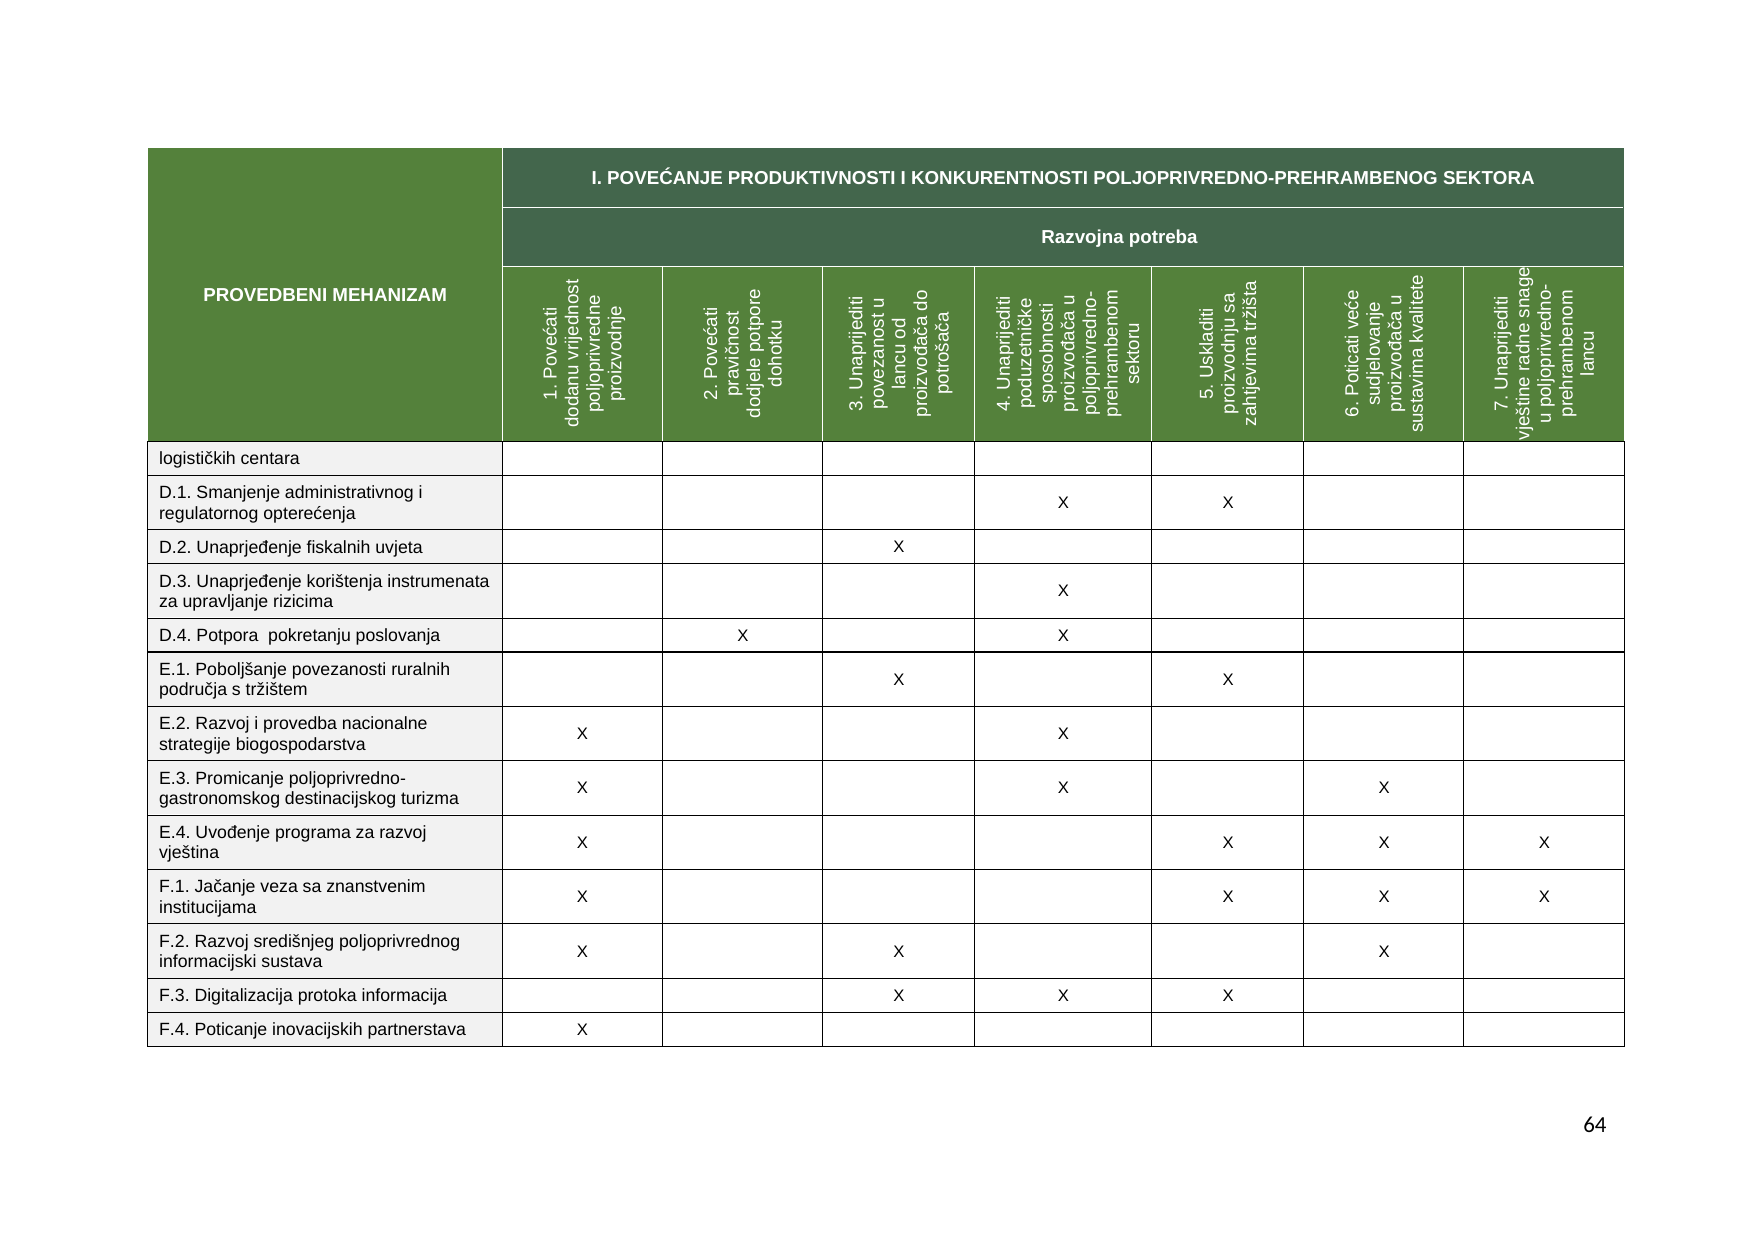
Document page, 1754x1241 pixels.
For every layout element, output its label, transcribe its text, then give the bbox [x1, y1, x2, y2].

table_cell X [975, 442, 1151, 475]
table_cell Razvojna potreba [503, 207, 1624, 266]
table_cell E.3. Promicanje poljoprivredno-gastronomskog destinacijskog turizma [148, 761, 502, 814]
table_cell X [1304, 924, 1463, 978]
table_cell [975, 1013, 1151, 1046]
table_cell X [503, 1013, 662, 1046]
table_cell X [823, 924, 974, 978]
table_cell [975, 816, 1151, 869]
table_cell X [503, 442, 662, 475]
table_cell [663, 1013, 822, 1046]
table_cell X [975, 619, 1151, 651]
table_cell [1464, 1013, 1624, 1046]
table_header I. POVEĆANJE PRODUKTIVNOSTI I KONKURENTNOSTI POLJOPRIVREDNO-PREHRAMBENOG SEKTORA [503, 148, 1624, 207]
table_cell E.4. Uvođenje programa za razvoj vještina [148, 816, 502, 869]
table_cell [1464, 924, 1624, 978]
table_cell [663, 564, 822, 617]
table_cell X [975, 476, 1151, 529]
table_cell [503, 530, 662, 563]
table_cell X [1304, 761, 1463, 814]
table_cell X [823, 979, 974, 1012]
table_cell X [1152, 476, 1303, 529]
table_cell [1304, 530, 1463, 563]
table_cell X [503, 816, 662, 869]
table_cell 4. Unaprijediti poduzetničke sposobnosti proizvođača u poljoprivredno-prehrambenom sektoru [975, 267, 1151, 441]
table_cell [663, 870, 822, 923]
table_cell X [1304, 816, 1463, 869]
table_cell X [823, 442, 974, 475]
table_cell X [975, 707, 1151, 760]
table_header PROVEDBENI MEHANIZAM [148, 148, 502, 441]
table_cell D.4. Potpora pokretanju poslovanja [148, 619, 502, 651]
table_cell [1152, 530, 1303, 563]
table_cell [663, 979, 822, 1012]
table_cell D.2. Unaprjeđenje fiskalnih uvjeta [148, 530, 502, 563]
table_cell F.4. Poticanje inovacijskih partnerstava [148, 1013, 502, 1046]
table_cell [823, 707, 974, 760]
table_cell [1464, 564, 1624, 617]
table_cell F.1. Jačanje veza sa znanstvenim institucijama [148, 870, 502, 923]
table_cell [1152, 924, 1303, 978]
table_cell [823, 816, 974, 869]
table_cell [1152, 619, 1303, 651]
table_cell [663, 442, 822, 475]
table_cell [503, 564, 662, 617]
table_cell [1304, 1013, 1463, 1046]
table_cell [823, 761, 974, 814]
table_cell [1304, 619, 1463, 651]
table_cell [1464, 530, 1624, 563]
table_cell E.1. Poboljšanje povezanosti ruralnih područja s tržištem [148, 653, 502, 706]
table_cell X [823, 653, 974, 706]
table_cell 7. Unaprijediti vještine radne snage u poljoprivredno-prehrambenom lancu [1464, 266, 1624, 441]
table_cell X [1152, 816, 1303, 869]
table_cell X [975, 979, 1151, 1012]
table_cell [975, 530, 1151, 563]
table_cell [823, 870, 974, 923]
table_cell [1152, 564, 1303, 617]
table_cell X [1152, 442, 1303, 475]
table_cell [503, 476, 662, 529]
table_cell [663, 707, 822, 760]
table_cell [975, 653, 1151, 706]
table_cell X [975, 564, 1151, 617]
table_cell D.1. Smanjenje administrativnog i regulatornog opterećenja [148, 476, 502, 529]
table_cell [663, 816, 822, 869]
table_cell X [1152, 653, 1303, 706]
table_cell [823, 476, 974, 529]
table_cell [1152, 707, 1303, 760]
table_cell [1464, 442, 1624, 475]
table_cell F.3. Digitalizacija protoka informacija [148, 979, 502, 1012]
table_cell [1304, 707, 1463, 760]
table_cell [663, 761, 822, 814]
table_cell 1. Povećati dodanu vrijednost poljoprivredne proizvodnje [503, 267, 662, 441]
table_cell F.2. Razvoj središnjeg poljoprivrednog informacijski sustava [148, 924, 502, 978]
table_cell X [975, 761, 1151, 814]
table_cell [1304, 653, 1463, 706]
table_cell [503, 619, 662, 651]
table_cell 6. Poticati veće sudjelovanje proizvođača u sustavima kvalitete [1304, 267, 1463, 441]
table_cell [663, 924, 822, 978]
table_cell [663, 530, 822, 563]
table_cell [975, 924, 1151, 978]
table_cell [503, 653, 662, 706]
table_cell X [1152, 870, 1303, 923]
table_cell X [663, 619, 822, 651]
table_cell D.3. Unaprjeđenje korištenja instrumenata za upravljanje rizicima [148, 564, 502, 617]
table_cell [1152, 761, 1303, 814]
table_cell [1464, 653, 1624, 706]
table_cell X [503, 761, 662, 814]
table_cell E.2. Razvoj i provedba nacionalne strategije biogospodarstva [148, 707, 502, 760]
table_cell [503, 979, 662, 1012]
table_cell [975, 870, 1151, 923]
table_cell X [503, 924, 662, 978]
table_cell [1304, 564, 1463, 617]
table_cell X [503, 870, 662, 923]
table_cell X [503, 707, 662, 760]
table_cell X [1304, 442, 1463, 475]
table_cell [1464, 707, 1624, 760]
table_cell [1304, 979, 1463, 1012]
table_cell [823, 1013, 974, 1046]
table_cell [1464, 619, 1624, 651]
table_cell 5. Uskladiti proizvodnju sa zahtjevima tržišta [1152, 267, 1303, 441]
table_cell [823, 619, 974, 651]
table_cell C.3. Razvoj poljoprivredno-prehrambenih logističkih centara [148, 442, 502, 475]
table_cell 3. Unaprijediti povezanost u lancu od proizvođača do potrošača [823, 267, 974, 441]
table_cell [823, 564, 974, 617]
table_cell [1464, 761, 1624, 814]
table_cell [1152, 1013, 1303, 1046]
table_cell [1464, 979, 1624, 1012]
table_cell X [823, 530, 974, 563]
table_cell X [1464, 816, 1624, 869]
table_cell X [1464, 870, 1624, 923]
table_cell [663, 476, 822, 529]
table_cell [1304, 476, 1463, 529]
table_cell X [1152, 979, 1303, 1012]
table_cell 2. Povećati pravičnost dodjele potpore dohotku [663, 267, 822, 441]
table_cell X [1304, 870, 1463, 923]
table_cell [1464, 476, 1624, 529]
table_cell [663, 653, 822, 706]
